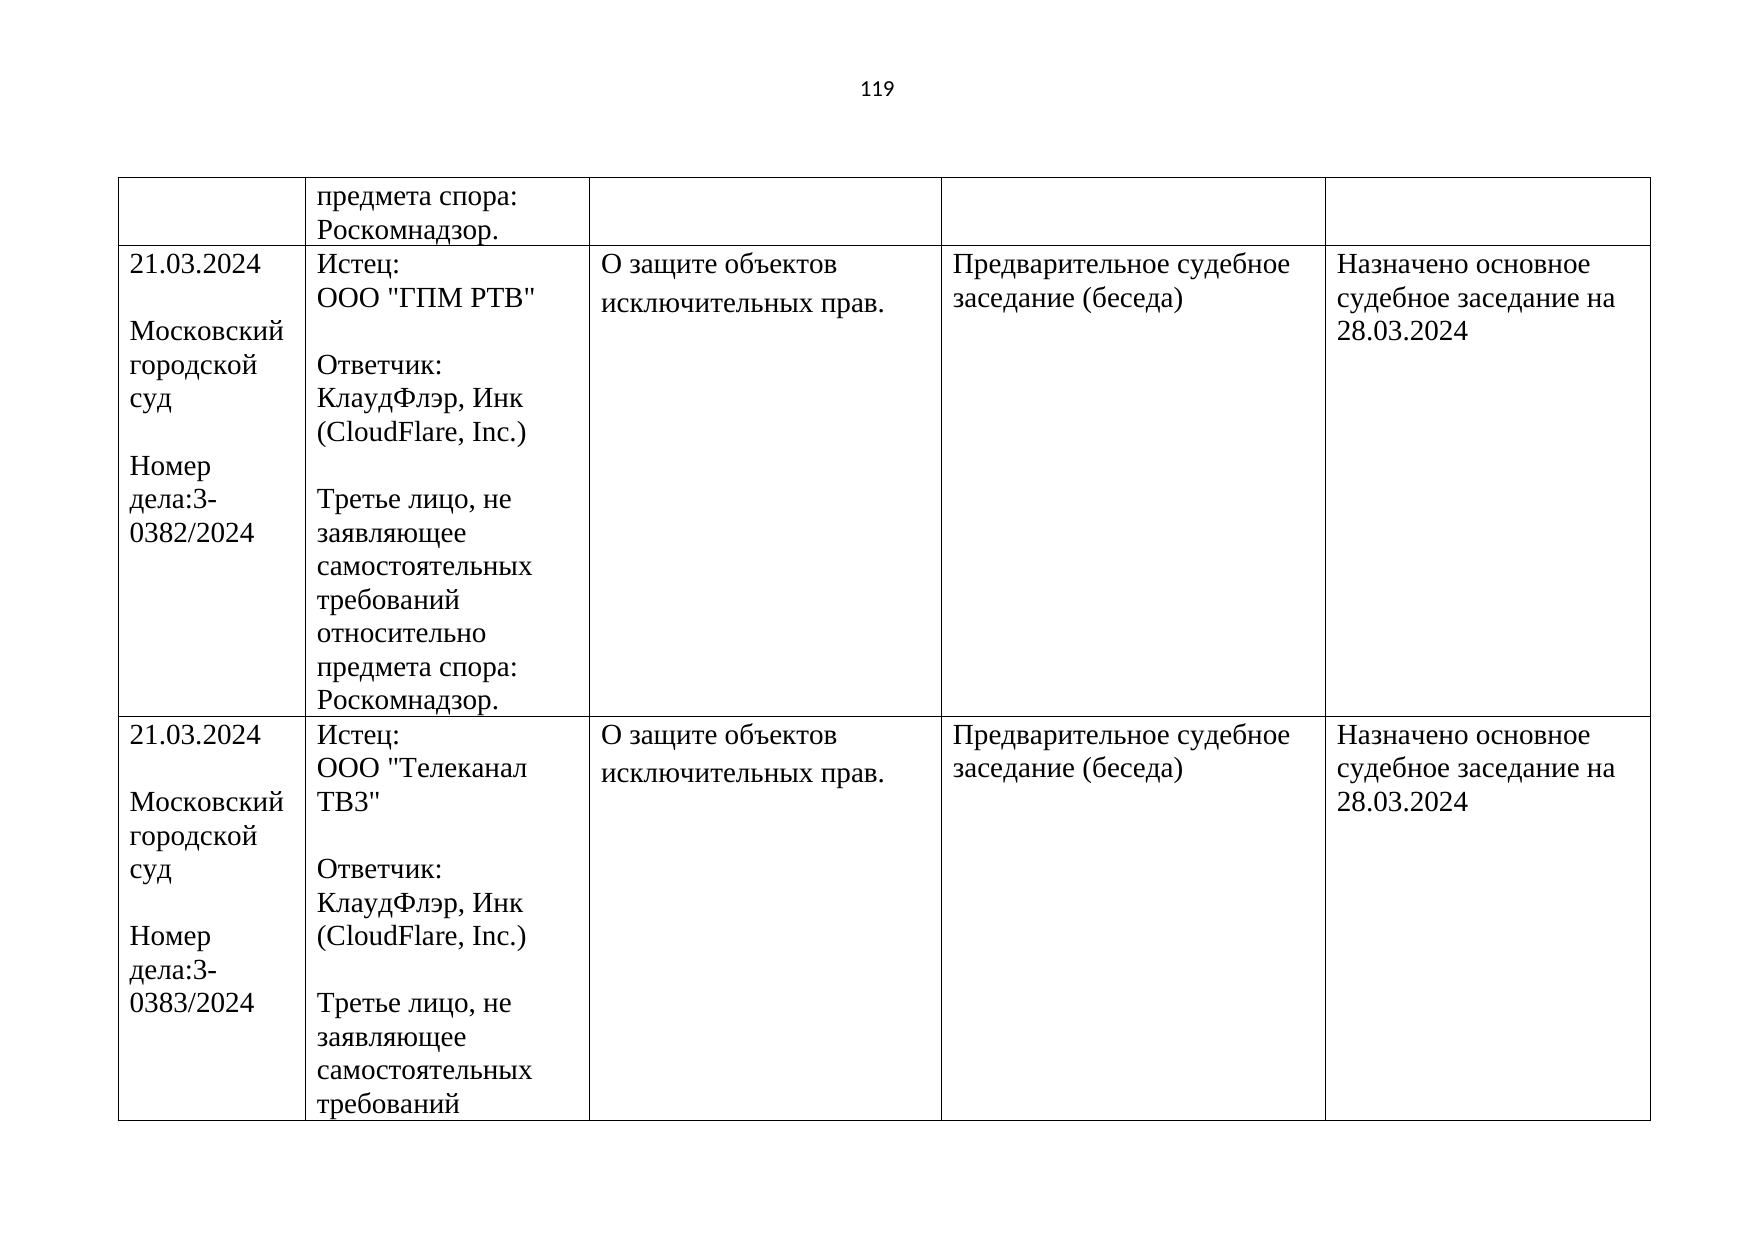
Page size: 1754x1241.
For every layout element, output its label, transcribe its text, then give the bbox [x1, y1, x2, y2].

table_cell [1326, 717, 1650, 1119]
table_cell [942, 178, 1325, 245]
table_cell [942, 717, 1325, 1119]
table_cell О защите объектов исключительных прав. [590, 246, 941, 716]
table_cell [590, 717, 941, 1119]
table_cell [1326, 178, 1650, 245]
table_cell Назначено основное судебное заседание на 28.03.2024 [1326, 246, 1650, 716]
table_cell 21.03.2024 Московский городской суд Номер дела:3-0382/2024 [119, 246, 305, 716]
table_cell Предварительное судебное заседание (беседа) [942, 246, 1325, 716]
table_cell Истец: ООО "ГПМ РТВ" Ответчик: КлаудФлэр, Инк (CloudFlare, Inc.) Третье лицо, не заявляющее самостоятельных требований относительно предмета спора: Роскомнадзор. [306, 246, 589, 716]
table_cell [119, 717, 305, 1119]
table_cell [306, 717, 589, 1119]
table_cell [590, 178, 941, 245]
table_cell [306, 178, 589, 245]
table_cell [119, 178, 305, 245]
